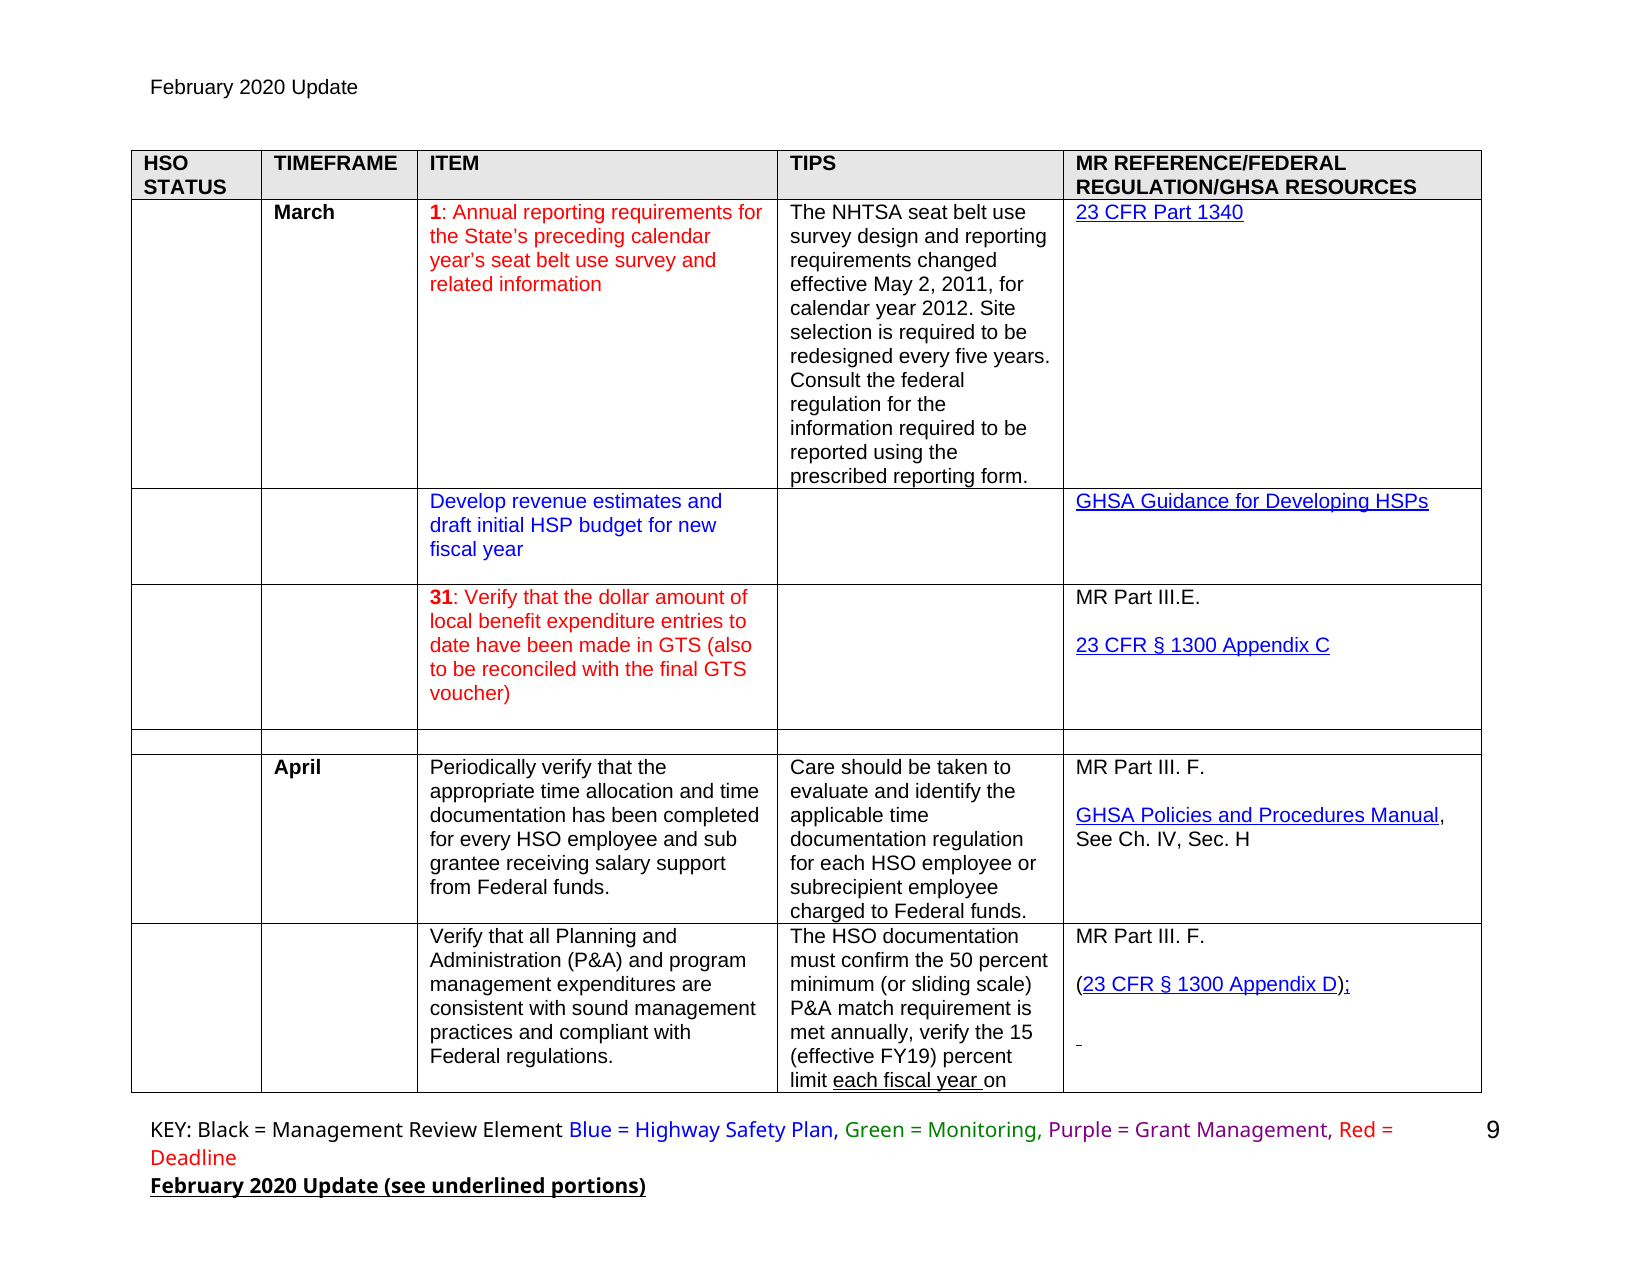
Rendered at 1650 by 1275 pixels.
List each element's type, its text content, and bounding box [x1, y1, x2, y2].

table_cell [778, 585, 1063, 729]
table_cell April [262, 755, 417, 923]
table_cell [778, 924, 1063, 1092]
table_header TIMEFRAME [262, 151, 417, 199]
table_cell [262, 585, 417, 729]
table_cell [262, 924, 417, 1092]
table_cell Develop revenue estimates and draft initial HSP budget for new fiscal year [418, 489, 777, 584]
table_header HSO STATUS [132, 151, 261, 199]
table_cell 1: Annual reporting requirements for the State’s preceding calendar year’s seat belt use survey and related information [418, 200, 777, 487]
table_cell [1064, 924, 1481, 1092]
table_cell [1064, 730, 1481, 754]
table_cell [262, 489, 417, 584]
table_cell March [262, 200, 417, 487]
table_cell MR Part III.E. 23 CFR § 1300 Appendix C [1064, 585, 1481, 729]
table_cell [418, 730, 777, 754]
table_cell [132, 200, 261, 487]
table_cell 31: Verify that the dollar amount of local benefit expenditure entries to date have been made in GTS (also to be reconciled with the final GTS voucher) [418, 585, 777, 729]
table_cell [132, 585, 261, 729]
table_cell Periodically verify that the appropriate time allocation and time documentation has been completed for every HSO employee and sub grantee receiving salary support from Federal funds. [418, 755, 777, 923]
table_cell [132, 730, 261, 754]
table_cell [132, 489, 261, 584]
table_cell GHSA Guidance for Developing HSPs [1064, 489, 1481, 584]
table_cell Care should be taken to evaluate and identify the applicable time documentation regulation for each HSO employee or subrecipient employee charged to Federal funds. [778, 755, 1063, 923]
table_cell [132, 755, 261, 923]
table_cell MR Part III. F. GHSA Policies and Procedures Manual, See Ch. IV, Sec. H [1064, 755, 1481, 923]
table_cell The NHTSA seat belt use survey design and reporting requirements changed effective May 2, 2011, for calendar year 2012. Site selection is required to be redesigned every five years. Consult the federal regulation for the information required to be reported using the prescribed reporting form. [778, 200, 1063, 487]
table_cell [778, 730, 1063, 754]
table_cell 23 CFR Part 1340 [1064, 200, 1481, 487]
table_header ITEM [418, 151, 777, 199]
table_cell [778, 489, 1063, 584]
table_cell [418, 924, 777, 1092]
table_header MR REFERENCE/FEDERAL REGULATION/GHSA RESOURCES [1064, 151, 1481, 199]
table_cell [132, 924, 261, 1092]
table_cell [262, 730, 417, 754]
table_header TIPS [778, 151, 1063, 199]
